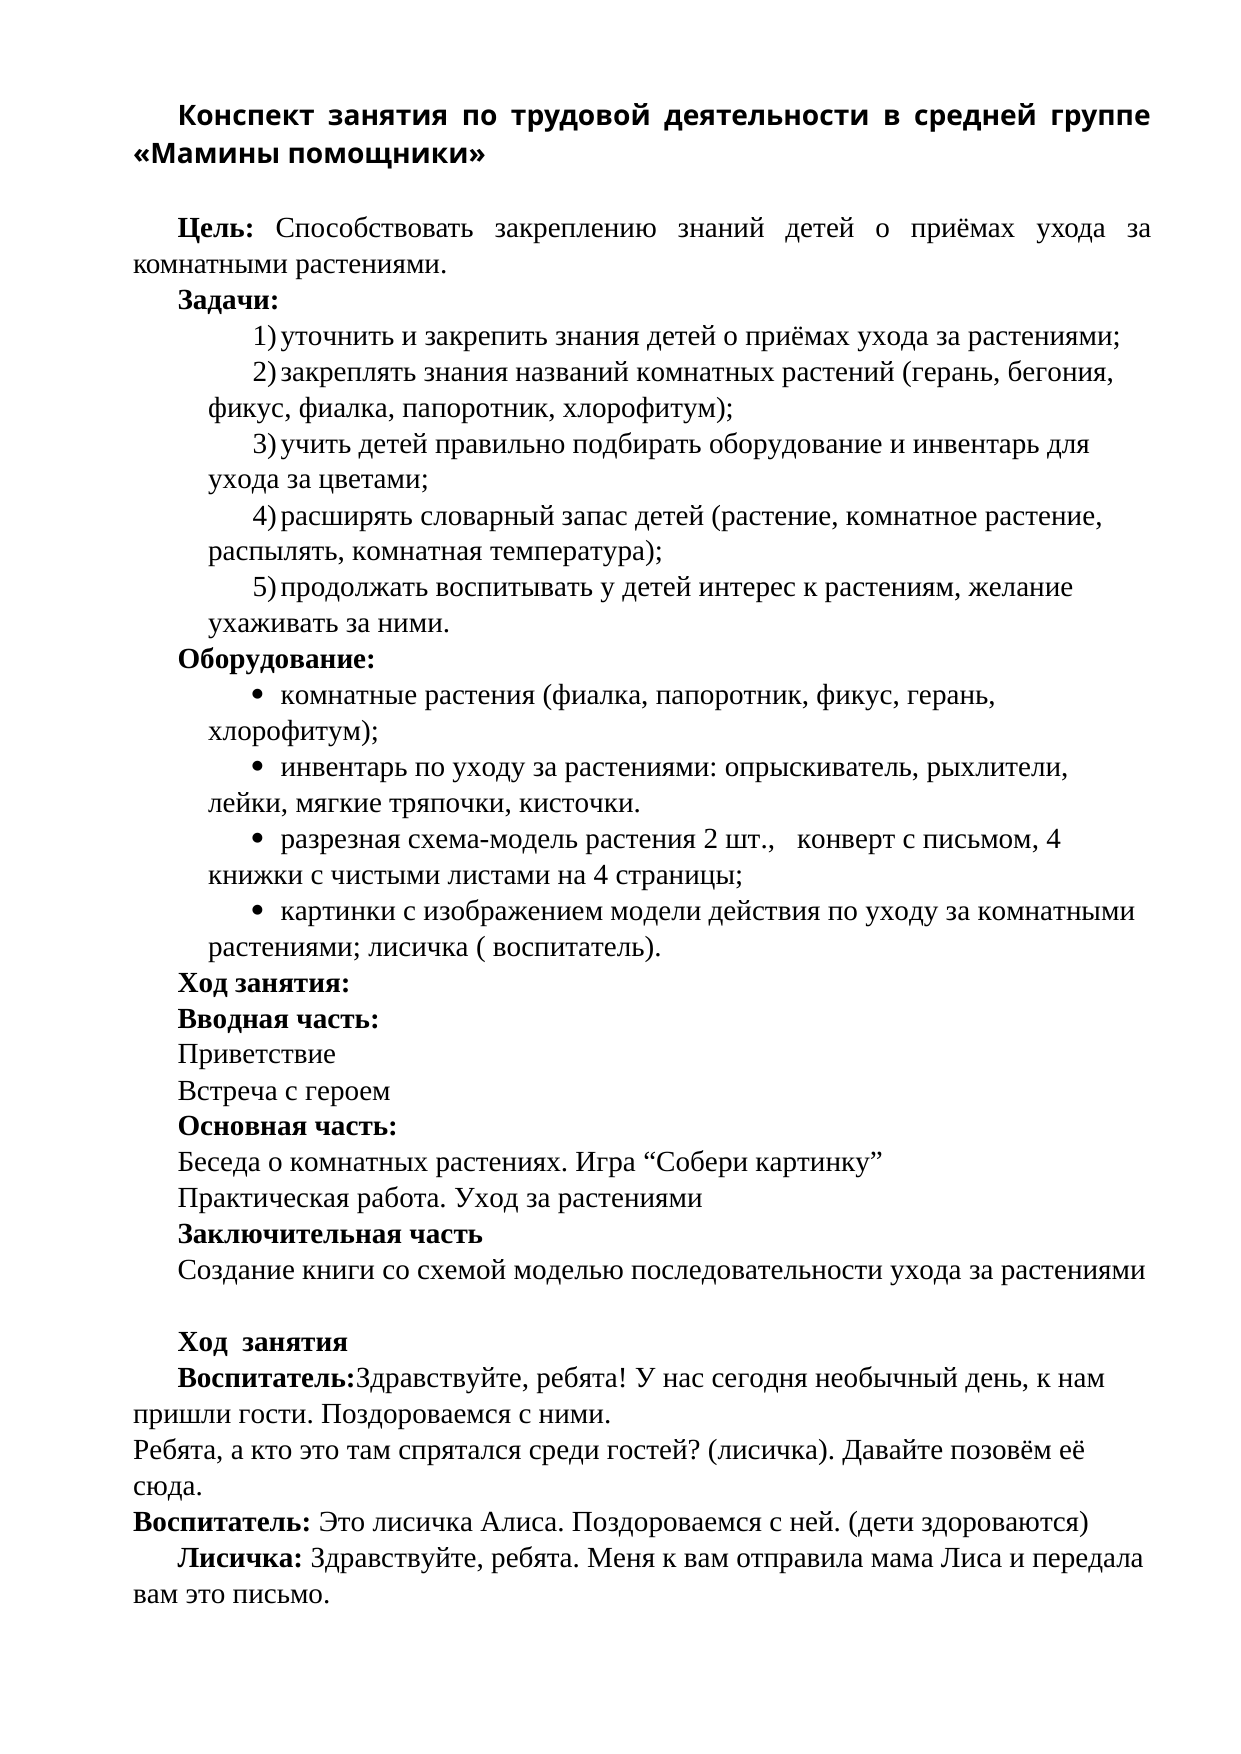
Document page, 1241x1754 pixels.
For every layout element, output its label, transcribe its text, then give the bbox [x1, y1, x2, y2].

list уточнить и закрепить знания детей о приёмах ухода за растениями; [208, 316, 1152, 351]
text Создание книги со схемой моделью последовательности ухода за растениями [133, 1250, 1152, 1286]
text Основная часть: [133, 1106, 1152, 1142]
list продолжать воспитывать у детей интерес к растениям, желание ухаживать за ними. [208, 567, 1152, 639]
list закреплять знания названий комнатных растений (герань, бегония, фикус, фиалка, папоротник, хлорофитум); [208, 351, 1152, 423]
text Заключительная часть [133, 1214, 1152, 1250]
text Ход занятия [133, 1322, 1152, 1358]
text Цель: Способствовать закреплению знаний детей о приёмах ухода за комнатными растениями. [133, 208, 1152, 279]
list инвентарь по уходу за растениями: опрыскиватель, рыхлители, лейки, мягкие тряпочки, кисточки. [208, 747, 1152, 819]
text Лисичка: Здравствуйте, ребята. Меня к вам отправила мама Лиса и передала вам это письмо. [133, 1537, 1152, 1609]
text Беседа о комнатных растениях. Игра “Собери картинку” [133, 1142, 1152, 1178]
text Ход занятия: [133, 962, 1152, 998]
list расширять словарный запас детей (растение, комнатное растение, распылять, комнатная температура); [208, 495, 1152, 567]
text Воспитатель:Здравствуйте, ребята! У нас сегодня необычный день, к нам пришли гости. Поздороваемся с ними. Ребята, а кто это там спрятался среди гостей? (лисичка). Давайте позовём её сюда. Воспитатель: Это лисичка Алиса. Поздороваемся с ней. (дети здороваются) [133, 1358, 1152, 1537]
list разрезная схема-модель растения 2 шт., конверт с письмом, 4 книжки с чистыми листами на 4 страницы; [208, 819, 1152, 891]
text Практическая работа. Уход за растениями [133, 1178, 1152, 1214]
list картинки с изображением модели действия по уходу за комнатными растениями; лисичка ( воспитатель). [208, 891, 1152, 962]
text Оборудование: [133, 639, 1152, 675]
list комнатные растения (фиалка, папоротник, фикус, герань, хлорофитум); [208, 675, 1152, 747]
text Задачи: [133, 279, 1152, 316]
text Вводная часть: [133, 998, 1152, 1034]
text Приветствие [133, 1034, 1152, 1070]
text Конспект занятия по трудовой деятельности в средней группе «Мамины помощники» [133, 95, 1152, 172]
text Встреча с героем [133, 1070, 1152, 1106]
list учить детей правильно подбирать оборудование и инвентарь для ухода за цветами; [208, 423, 1152, 495]
